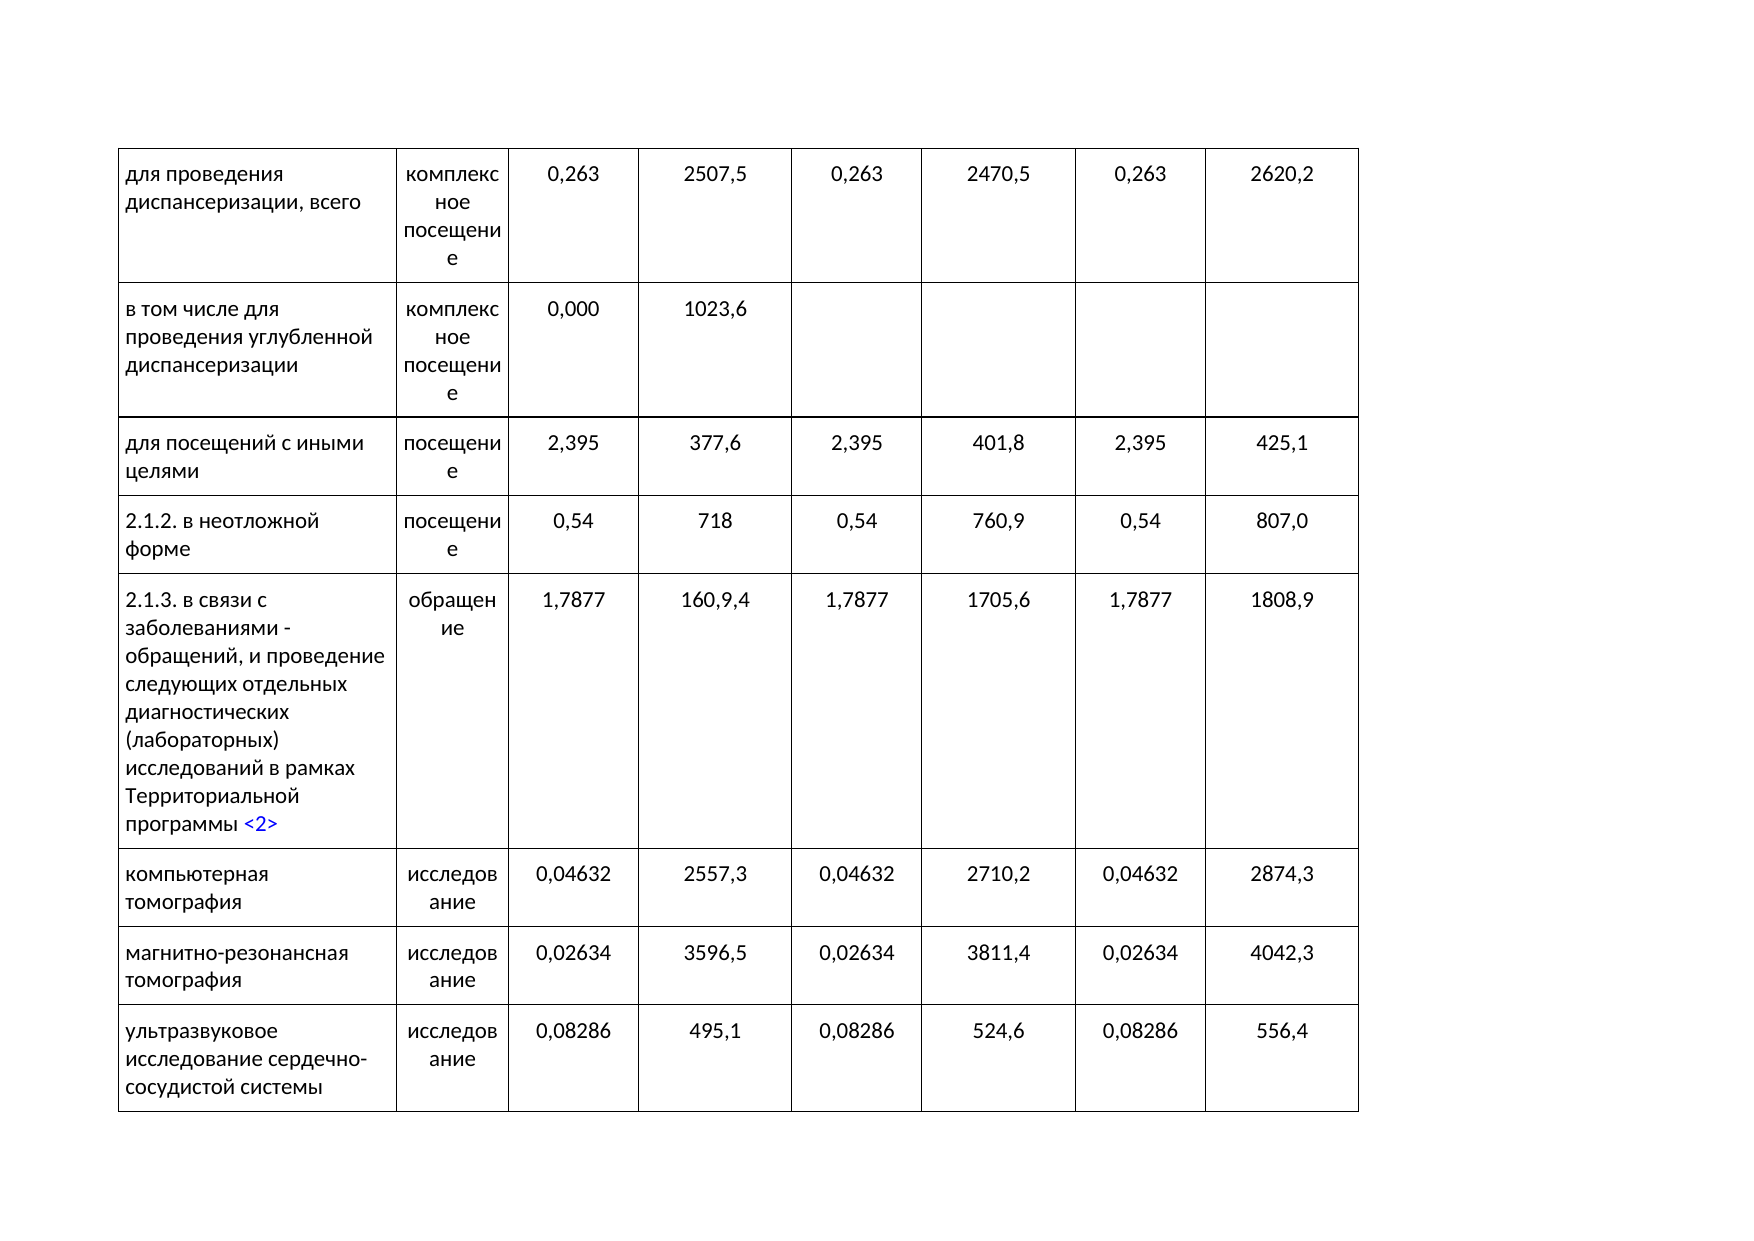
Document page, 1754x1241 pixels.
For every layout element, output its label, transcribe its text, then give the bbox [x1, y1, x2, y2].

table_cell 1,7877 [509, 574, 638, 848]
table_cell 2,395 [1076, 418, 1205, 495]
table_cell [792, 283, 921, 416]
table_cell 0,000 [509, 283, 638, 416]
table_cell 0,54 [1076, 496, 1205, 573]
table_cell исследование [397, 1005, 508, 1111]
table_cell для проведения диспансеризации, всего [119, 149, 396, 282]
table_cell 760,9 [922, 496, 1075, 573]
table_cell 2710,2 [922, 849, 1075, 926]
table_cell 0,54 [509, 496, 638, 573]
table_cell 160,9,4 [639, 574, 791, 848]
table_cell исследование [397, 849, 508, 926]
table_cell 0,08286 [509, 1005, 638, 1111]
table_cell 0,263 [509, 149, 638, 282]
table_cell 0,04632 [1076, 849, 1205, 926]
table_cell 0,08286 [792, 1005, 921, 1111]
table_cell 2.1.2. в неотложной форме [119, 496, 396, 573]
table_cell 3596,5 [639, 927, 791, 1004]
table_cell 3811,4 [922, 927, 1075, 1004]
table_cell 495,1 [639, 1005, 791, 1111]
table_cell компьютерная томография [119, 849, 396, 926]
table_cell 4042,3 [1206, 927, 1358, 1004]
table_cell 1023,6 [639, 283, 791, 416]
table_cell 718 [639, 496, 791, 573]
table_cell 425,1 [1206, 418, 1358, 495]
table_cell 1,7877 [1076, 574, 1205, 848]
table_cell ультразвуковое исследование сердечно-сосудистой системы [119, 1005, 396, 1111]
table_cell 1808,9 [1206, 574, 1358, 848]
table_cell 0,02634 [509, 927, 638, 1004]
table_cell 377,6 [639, 418, 791, 495]
table_cell обращение [397, 574, 508, 848]
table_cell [397, 149, 508, 282]
table_cell 401,8 [922, 418, 1075, 495]
table_cell 0,54 [792, 496, 921, 573]
table_cell 2470,5 [922, 149, 1075, 282]
table_cell 524,6 [922, 1005, 1075, 1111]
table_cell 0,04632 [509, 849, 638, 926]
table_cell 2507,5 [639, 149, 791, 282]
table_cell 0,263 [792, 149, 921, 282]
table_cell 0,02634 [792, 927, 921, 1004]
table_cell 2620,2 [1206, 149, 1358, 282]
table_cell [1206, 283, 1358, 416]
table_cell 2557,3 [639, 849, 791, 926]
table_cell посещение [397, 496, 508, 573]
table_cell магнитно-резонансная томография [119, 927, 396, 1004]
table_cell для посещений с иными целями [119, 418, 396, 495]
table_cell посещение [397, 418, 508, 495]
table_cell 2874,3 [1206, 849, 1358, 926]
table_cell 556,4 [1206, 1005, 1358, 1111]
table_cell в том числе для проведения углубленной диспансеризации [119, 283, 396, 416]
table_cell 0,08286 [1076, 1005, 1205, 1111]
table_cell 0,263 [1076, 149, 1205, 282]
table_cell исследование [397, 927, 508, 1004]
table_cell 807,0 [1206, 496, 1358, 573]
table_cell [1076, 283, 1205, 416]
table_cell [922, 283, 1075, 416]
table_cell комплексное посещение [397, 283, 508, 416]
table_cell 2,395 [792, 418, 921, 495]
table_cell 0,04632 [792, 849, 921, 926]
table_cell 2,395 [509, 418, 638, 495]
table_cell 2.1.3. в связи с заболеваниями - обращений, и проведение следующих отдельных диагностических (лабораторных) исследований в рамках Территориальной программы <2> [119, 574, 396, 848]
table_cell 1705,6 [922, 574, 1075, 848]
table_cell 0,02634 [1076, 927, 1205, 1004]
table_cell 1,7877 [792, 574, 921, 848]
